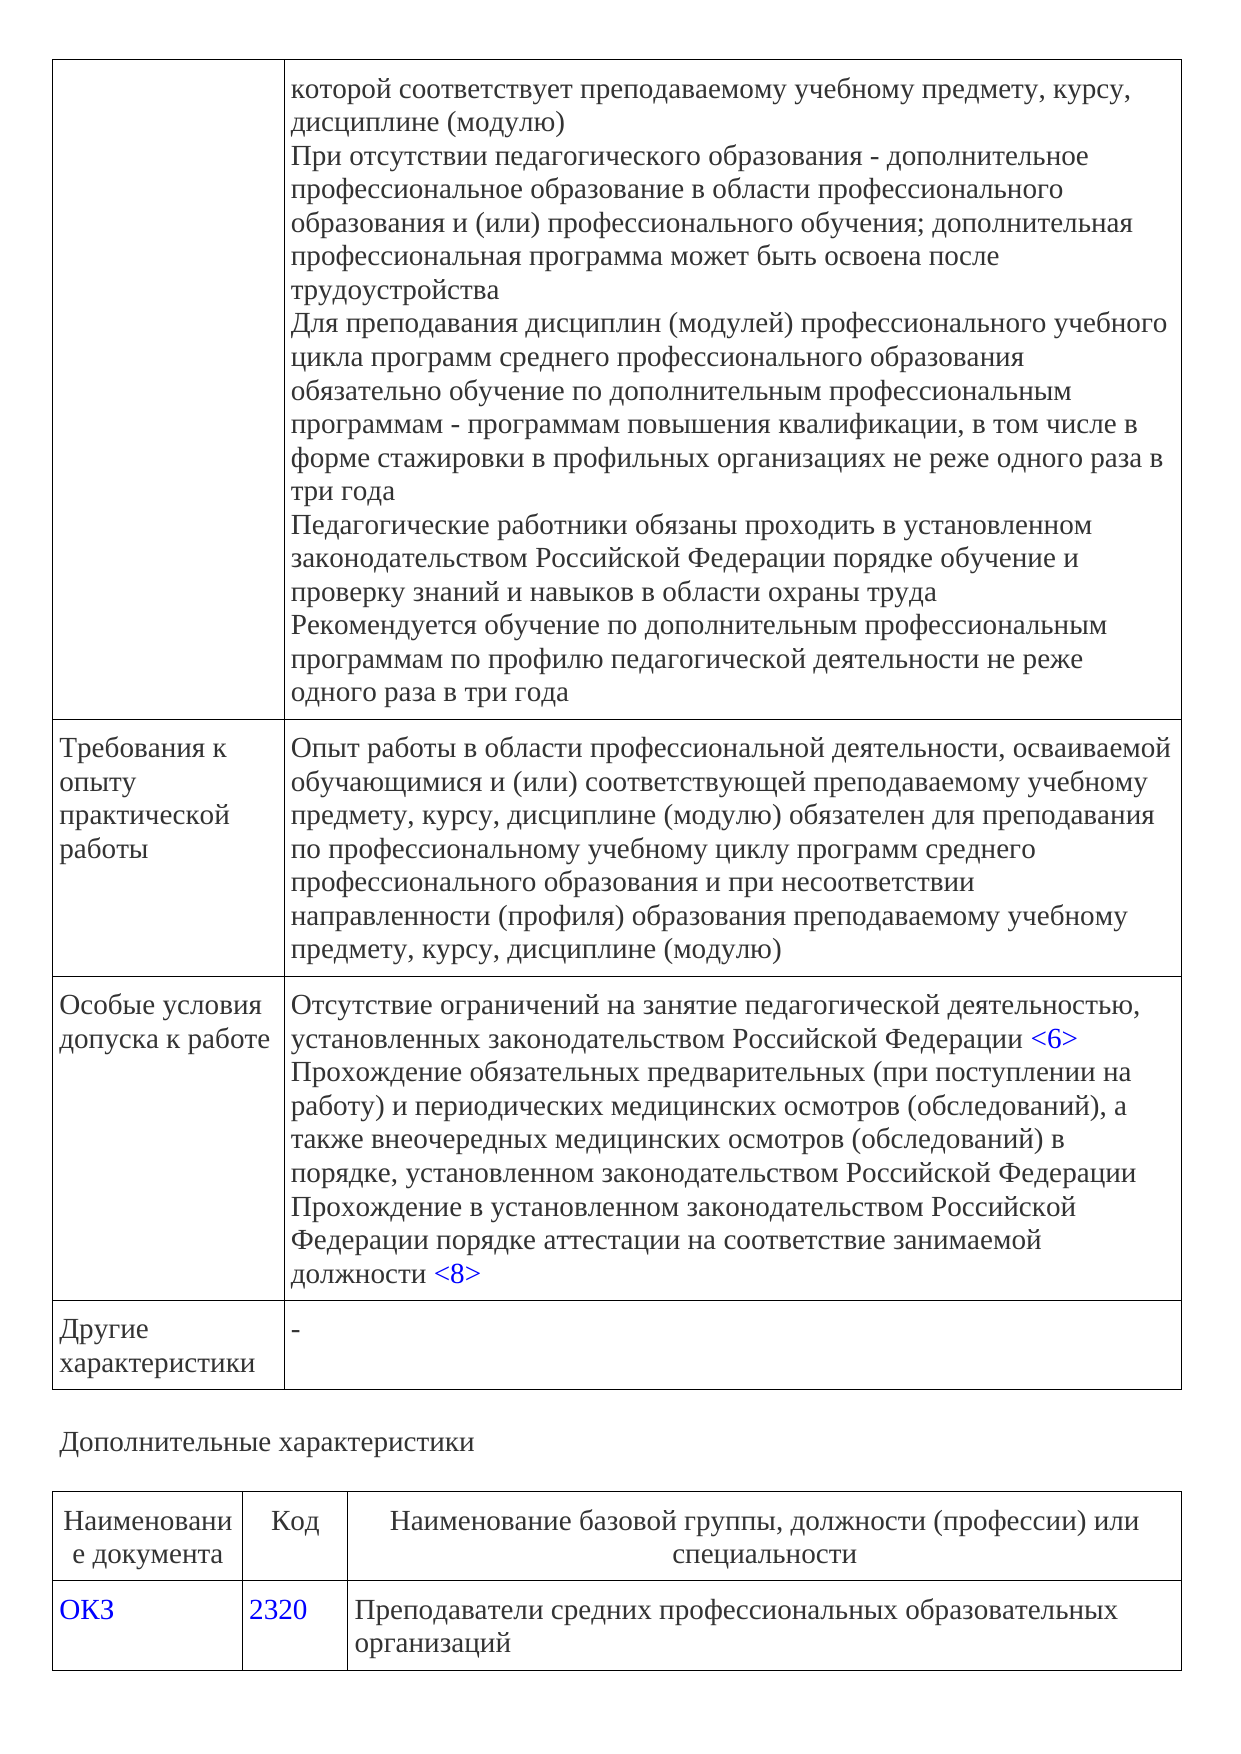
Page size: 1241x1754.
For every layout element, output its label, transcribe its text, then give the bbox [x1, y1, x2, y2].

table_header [53, 60, 284, 719]
table_cell Опыт работы в области профессиональной деятельности, осваиваемой обучающимися и (или) соответствующей преподаваемому учебному предмету, курсу, дисциплине (модулю) обязателен для преподавания по профессиональному учебному циклу программ среднего профессионального образования и при несоответствии направленности (профиля) образования преподаваемому учебному предмету, курсу, дисциплине (модулю) [285, 720, 1181, 976]
table_cell 2320 [243, 1581, 347, 1670]
table_header Наименование документа [53, 1492, 242, 1580]
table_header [285, 60, 1181, 719]
table_cell Другие характеристики [53, 1301, 284, 1389]
table_header Наименование базовой группы, должности (профессии) или специальности [348, 1492, 1181, 1580]
table_cell Преподаватели средних профессиональных образовательных организаций [348, 1581, 1181, 1670]
table_cell Отсутствие ограничений на занятие педагогической деятельностью, установленных законодательством Российской Федерации <6> Прохождение обязательных предварительных (при поступлении на работу) и периодических медицинских осмотров (обследований), а также внеочередных медицинских осмотров (обследований) в порядке, установленном законодательством Российской Федерации Прохождение в установленном законодательством Российской Федерации порядке аттестации на соответствие занимаемой должности <8> [285, 977, 1181, 1300]
table_cell ОКЗ [53, 1581, 242, 1670]
text Дополнительные характеристики [59, 1424, 1181, 1457]
table_cell Требования к опыту практической работы [53, 720, 284, 976]
table_cell - [285, 1301, 1181, 1389]
table_cell Особые условия допуска к работе [53, 977, 284, 1300]
table_header Код [243, 1492, 347, 1580]
